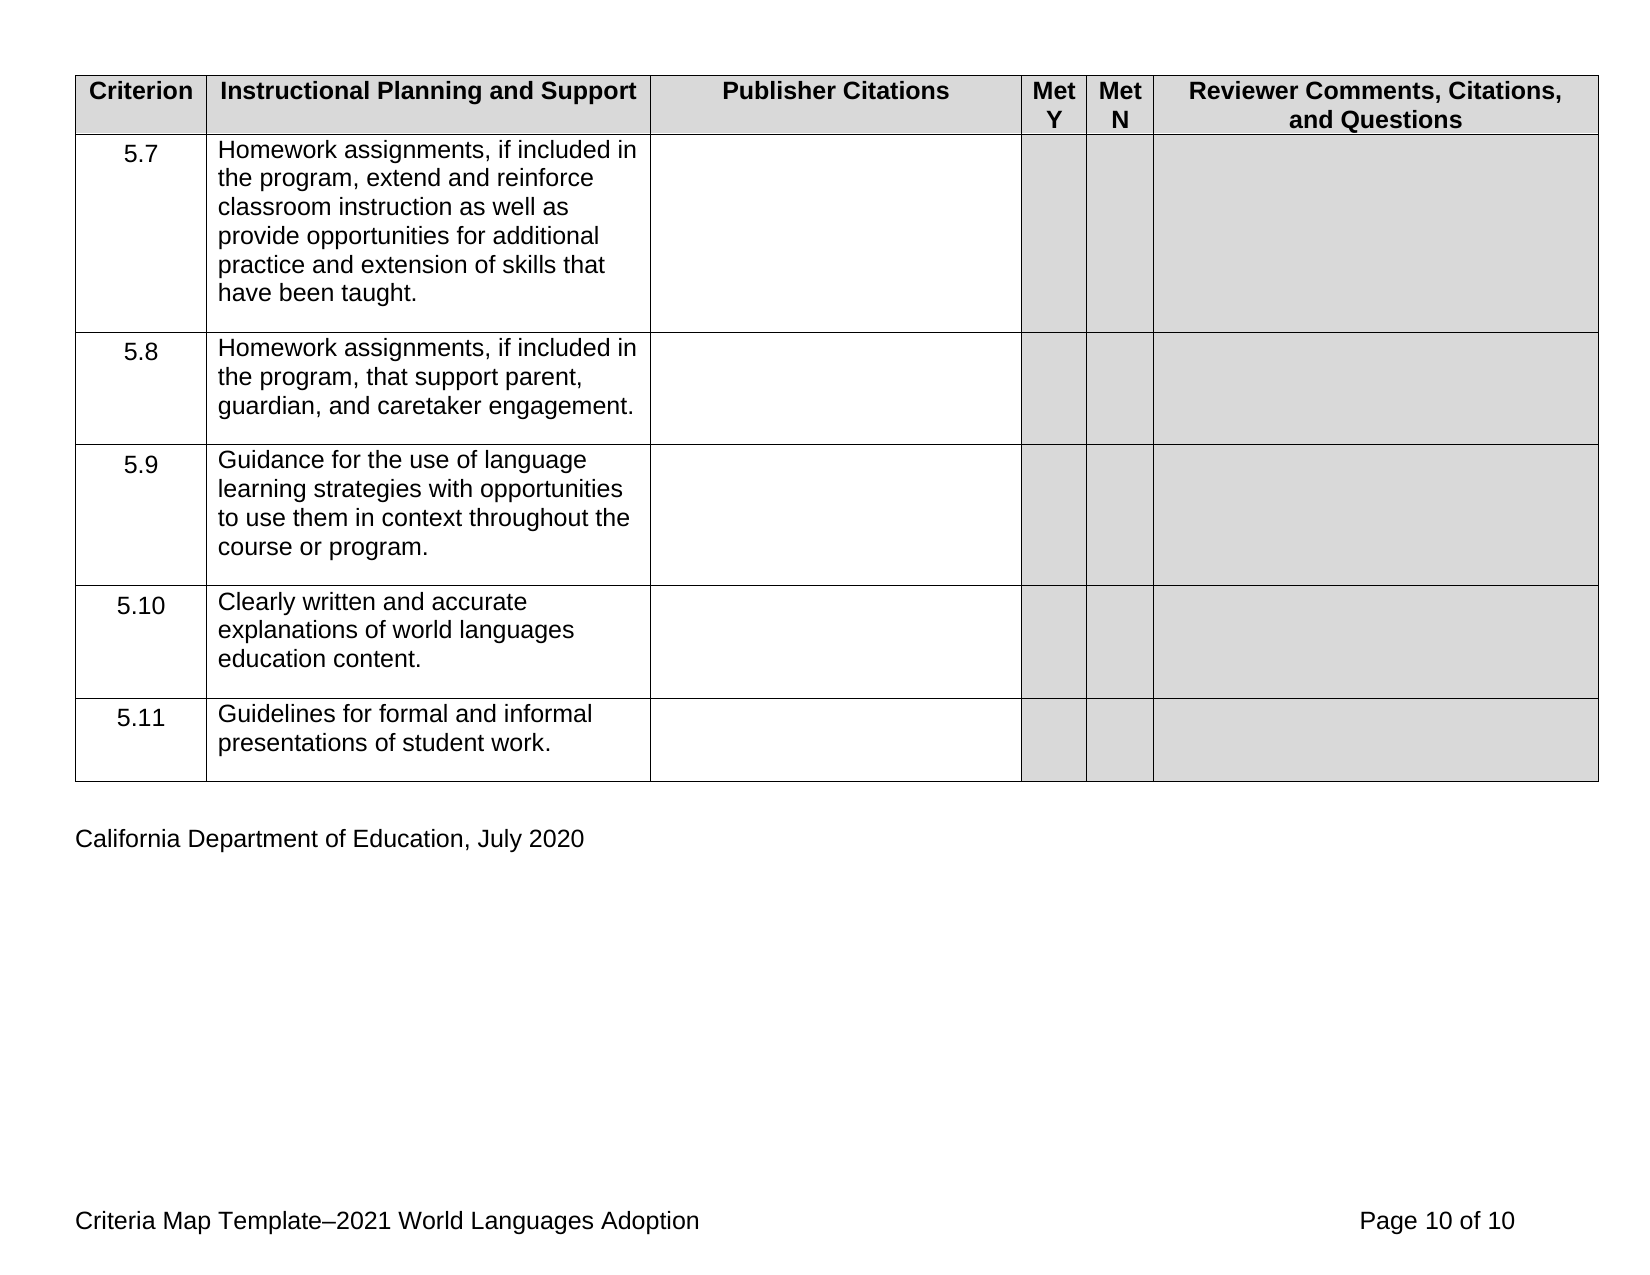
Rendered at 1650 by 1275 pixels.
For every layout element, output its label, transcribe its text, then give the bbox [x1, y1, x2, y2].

table_header Met N [1087, 76, 1153, 133]
table_cell 5.7 [76, 135, 206, 332]
table_cell [1087, 699, 1153, 781]
table_cell 5.8 [76, 333, 206, 444]
table_header Reviewer Comments, Citations, and Questions [1154, 76, 1598, 133]
table_cell [651, 135, 1021, 332]
table_cell Guidelines for formal and informal presentations of student work. [207, 699, 650, 781]
table_header Met Y [1022, 76, 1086, 133]
table_cell [1022, 586, 1086, 698]
table_cell [1087, 333, 1153, 444]
table_cell [1154, 699, 1598, 781]
table_cell [651, 699, 1021, 781]
table_header Criterion [76, 76, 206, 133]
table_cell 5.10 [76, 586, 206, 698]
table_cell Guidance for the use of language learning strategies with opportunities to use them in context throughout the course or program. [207, 445, 650, 585]
table_cell [1022, 699, 1086, 781]
table_header Instructional Planning and Support [207, 76, 650, 133]
table_cell [1154, 135, 1598, 332]
table_cell Clearly written and accurate explanations of world languages education content. [207, 586, 650, 698]
table_cell [1022, 135, 1086, 332]
table_cell 5.11 [76, 699, 206, 781]
table_cell 5.9 [76, 445, 206, 585]
table_header Publisher Citations [651, 76, 1021, 133]
table_cell [651, 586, 1021, 698]
table_cell [1087, 135, 1153, 332]
table_cell [1154, 333, 1598, 444]
text California Department of Education, July 2020 [75, 823, 1575, 852]
table_cell [651, 333, 1021, 444]
table_cell [1154, 586, 1598, 698]
table_cell Homework assignments, if included in the program, that support parent, guardian, and caretaker engagement. [207, 333, 650, 444]
table_cell [1022, 333, 1086, 444]
table_cell [651, 445, 1021, 585]
table_cell [1154, 445, 1598, 585]
table_cell [1087, 445, 1153, 585]
table_cell [1087, 586, 1153, 698]
table_cell [1022, 445, 1086, 585]
table_cell Homework assignments, if included in the program, extend and reinforce classroom instruction as well as provide opportunities for additional practice and extension of skills that have been taught. [207, 135, 650, 332]
